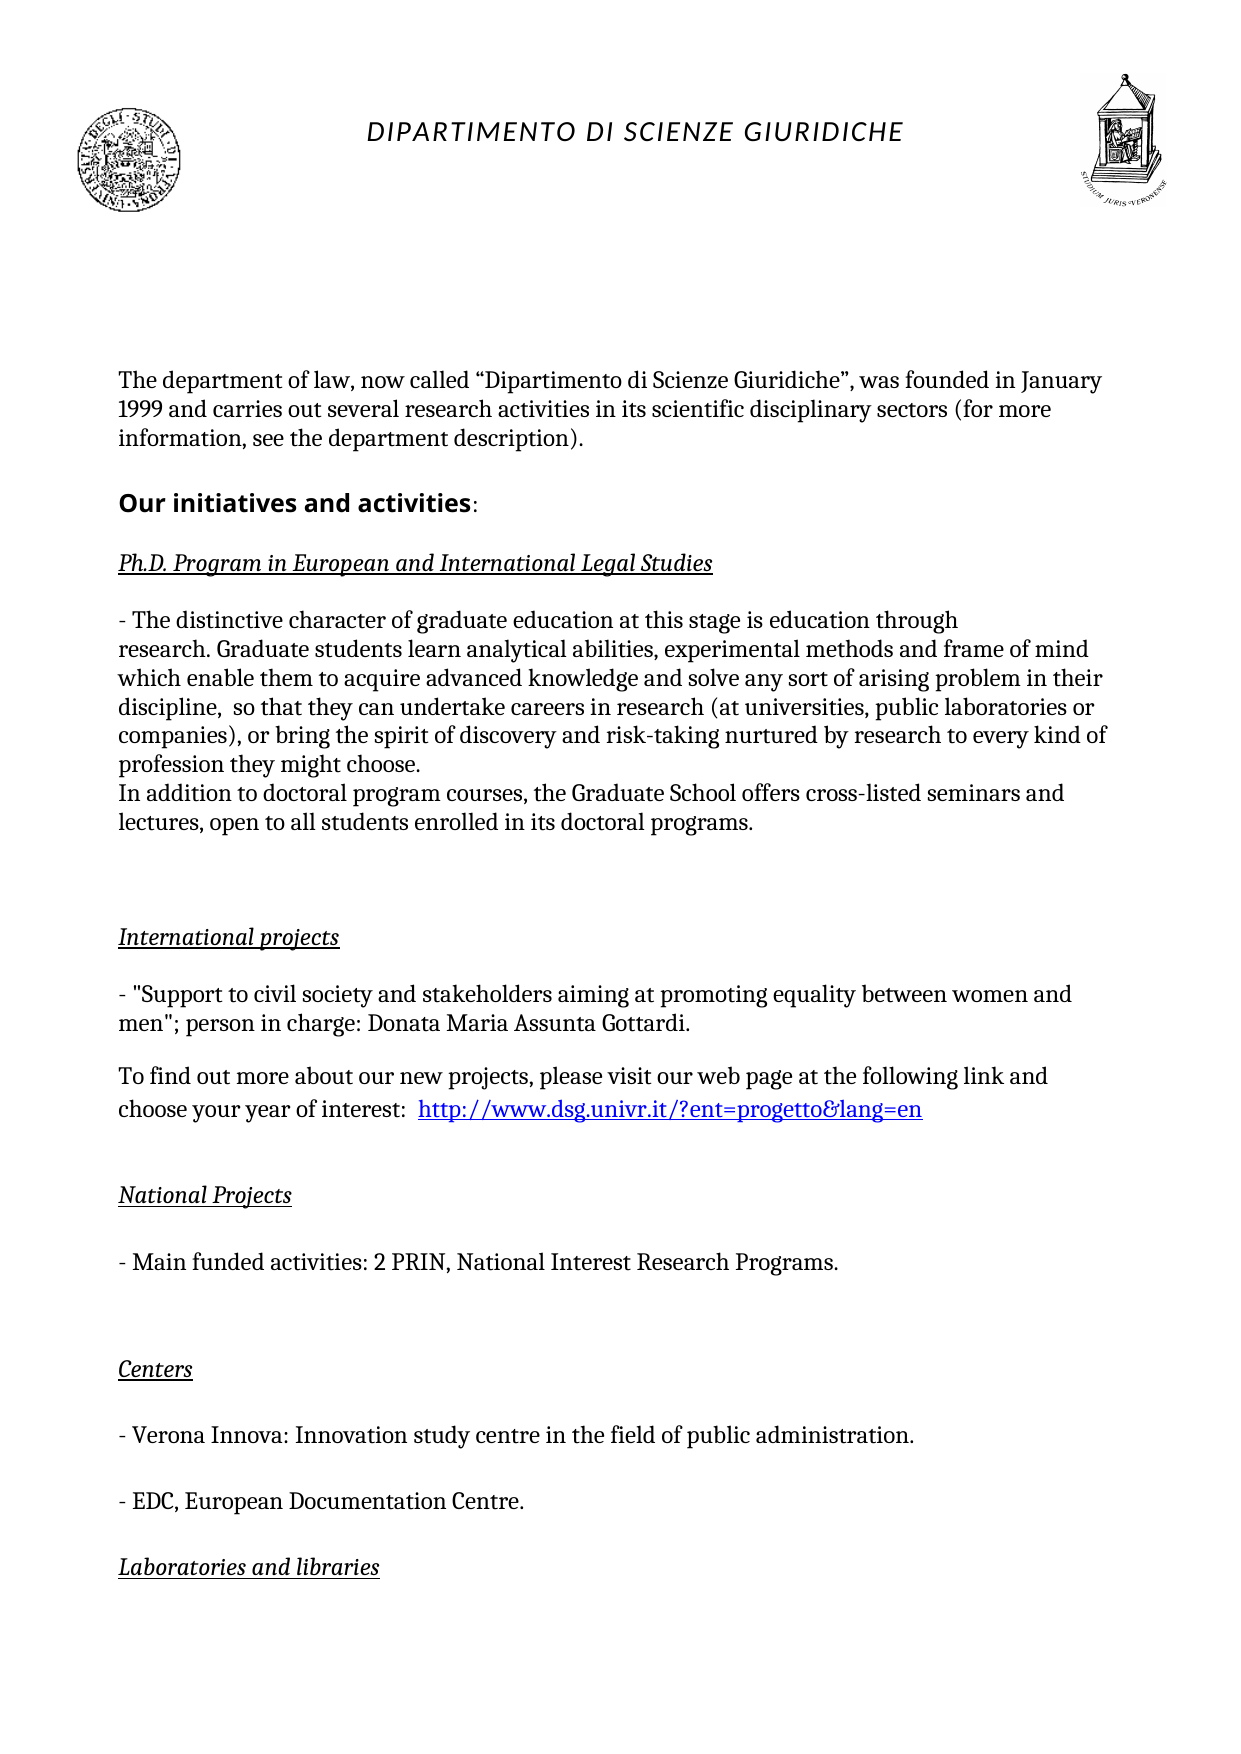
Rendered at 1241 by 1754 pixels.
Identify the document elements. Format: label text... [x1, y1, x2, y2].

subtitle The department of law, now called “Dipartimento di Scienze Giuridiche”, was founded in January 1999 and carries out several research activities in its scientific disciplinary sectors (for more information, see the department description). Our initiatives and activities: Ph.D. Program in European and International Legal Studies - The distinctive character of graduate education at this stage is education through research. Graduate students learn analytical abilities, experimental methods and frame of mind which enable them to acquire advanced knowledge and solve any sort of arising problem in their discipline, so that they can undertake careers in research (at universities, public laboratories or companies), or bring the spirit of discovery and risk-taking nurtured by research to every kind of profession they might choose. In addition to doctoral program courses, the Graduate School offers cross-listed seminars and lectures, open to all students enrolled in its doctoral programs. [118, 366, 1122, 894]
picture [1080, 73, 1167, 207]
text International projects - "Support to civil society and stakeholders aiming at promoting equality between women and men"; person in charge: Donata Maria Assunta Gottardi. [118, 923, 1122, 1062]
text National Projects - Main funded activities: 2 PRIN, National Interest Research Programs. [118, 1148, 1122, 1276]
text To find out more about our new projects, please visit our web page at the following link and choose your year of interest: http://www.dsg.univr.it/?ent=progetto&lang=en [118, 1062, 1122, 1123]
